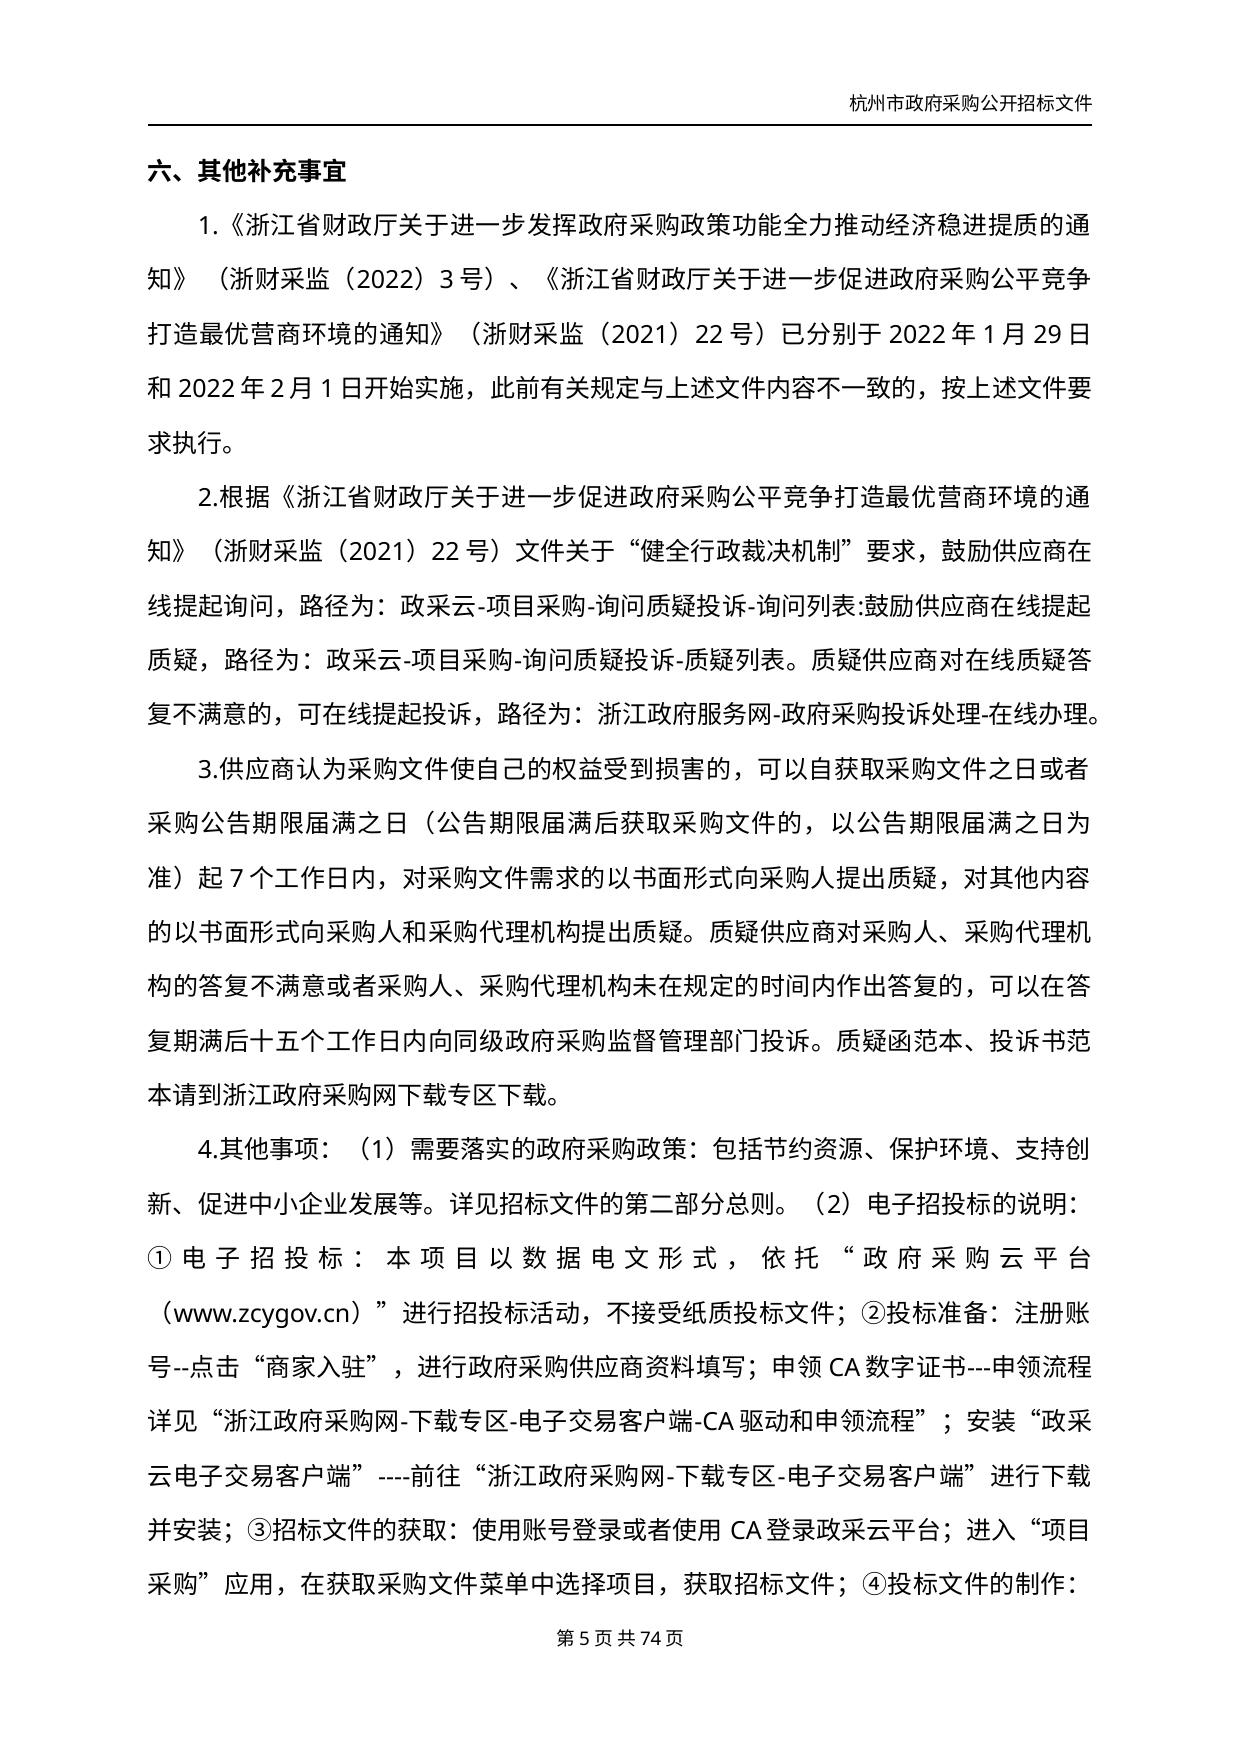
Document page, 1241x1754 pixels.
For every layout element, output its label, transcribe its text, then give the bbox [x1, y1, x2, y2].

text 3.供应商认为采购文件使自己的权益受到损害的，可以自获取采购文件之日或者采购公告期限届满之日（公告期限届满后获取采购文件的，以公告期限届满之日为准）起7个工作日内，对采购文件需求的以书面形式向采购人提出质疑，对其他内容的以书面形式向采购人和采购代理机构提出质疑。质疑供应商对采购人、采购代理机构的答复不满意或者采购人、采购代理机构未在规定的时间内作出答复的，可以在答复期满后十五个工作日内向同级政府采购监督管理部门投诉。质疑函范本、投诉书范本请到浙江政府采购网下载专区下载。 [148, 749, 1092, 1112]
text 1.《浙江省财政厅关于进一步发挥政府采购政策功能全力推动经济稳进提质的通知》 （浙财采监（2022）3号）、《浙江省财政厅关于进一步促进政府采购公平竞争打造最优营商环境的通知》（浙财采监（2021）22号）已分别于2022年1月29日和2022年2月1日开始实施，此前有关规定与上述文件内容不一致的，按上述文件要求执行。 [148, 206, 1092, 459]
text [148, 1130, 1092, 1601]
text 六、其他补充事宜 [148, 151, 1092, 187]
text 2.根据《浙江省财政厅关于进一步促进政府采购公平竞争打造最优营商环境的通知》（浙财采监（2021）22号）文件关于“健全行政裁决机制”要求，鼓励供应商在线提起询问，路径为：政采云-项目采购-询问质疑投诉-询问列表:鼓励供应商在线提起质疑，路径为：政采云-项目采购-询问质疑投诉-质疑列表。质疑供应商对在线质疑答复不满意的，可在线提起投诉，路径为：浙江政府服务网-政府采购投诉处理-在线办理。 [148, 477, 1092, 731]
